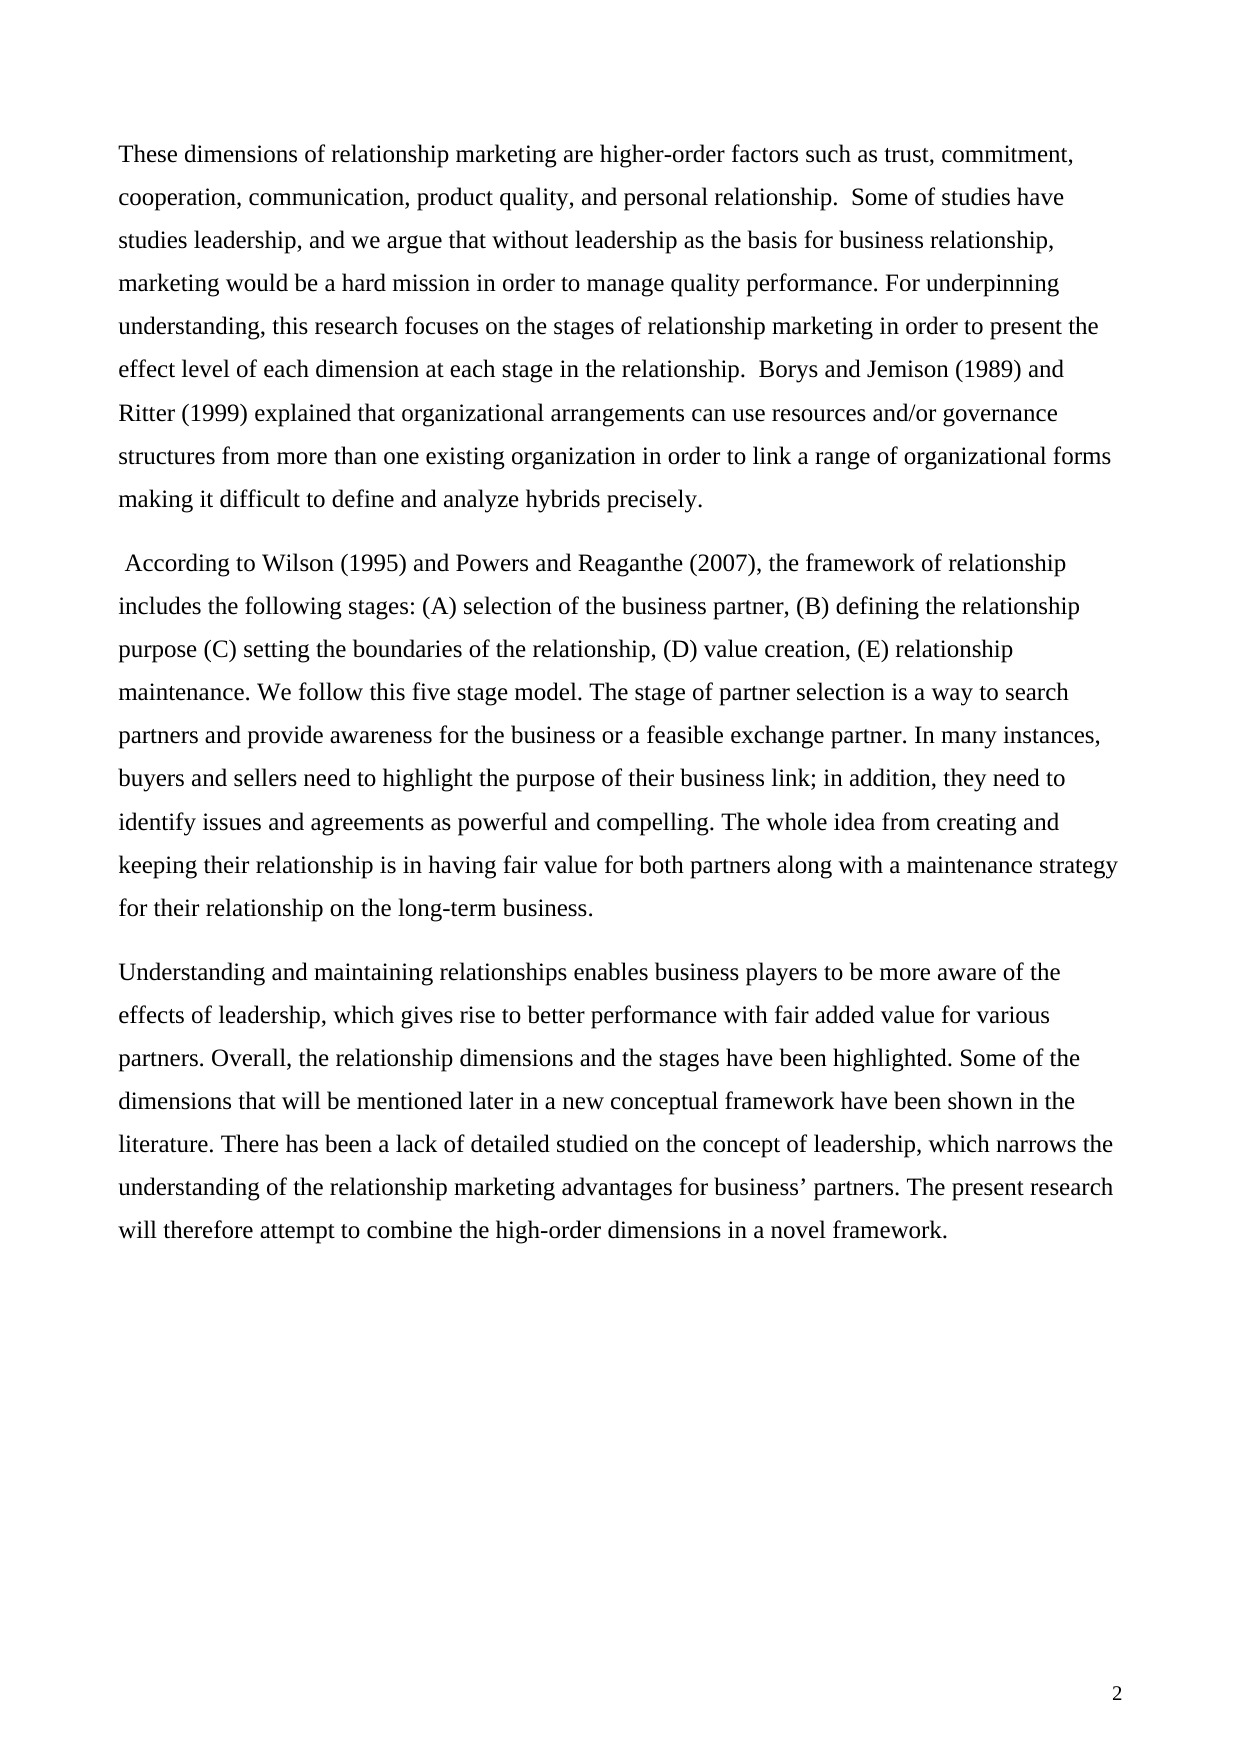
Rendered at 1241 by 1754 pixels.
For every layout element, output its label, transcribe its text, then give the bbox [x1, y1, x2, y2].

text According to Wilson (1995) and Powers and Reaganthe (2007), the framework of relationship includes the following stages: (A) selection of the business partner, (B) defining the relationship purpose (C) setting the boundaries of the relationship, (D) value creation, (E) relationship maintenance. We follow this five stage model. The stage of partner selection is a way to search partners and provide awareness for the business or a feasible exchange partner. In many instances, buyers and sellers need to highlight the purpose of their business link; in addition, they need to identify issues and agreements as powerful and compelling. The whole idea from creating and keeping their relationship is in having fair value for both partners along with a maintenance strategy for their relationship on the long-term business. [118, 548, 1122, 922]
text These dimensions of relationship marketing are higher-order factors such as trust, commitment, cooperation, communication, product quality, and personal relationship. Some of studies have studies leadership, and we argue that without leadership as the basis for business relationship, marketing would be a hard mission in order to manage quality performance. For underpinning understanding, this research focuses on the stages of relationship marketing in order to present the effect level of each dimension at each stage in the relationship. Borys and Jemison (1989) and Ritter (1999) explained that organizational arrangements can use resources and/or governance structures from more than one existing organization in order to link a range of organizational forms making it difficult to define and analyze hybrids precisely. [118, 139, 1122, 513]
text Understanding and maintaining relationships enables business players to be more aware of the effects of leadership, which gives rise to better performance with fair added value for various partners. Overall, the relationship dimensions and the stages have been highlighted. Some of the dimensions that will be mentioned later in a new conceptual framework have been shown in the literature. There has been a lack of detailed studied on the concept of leadership, which narrows the understanding of the relationship marketing advantages for business’ partners. The present research will therefore attempt to combine the high-order dimensions in a novel framework. [118, 957, 1122, 1244]
